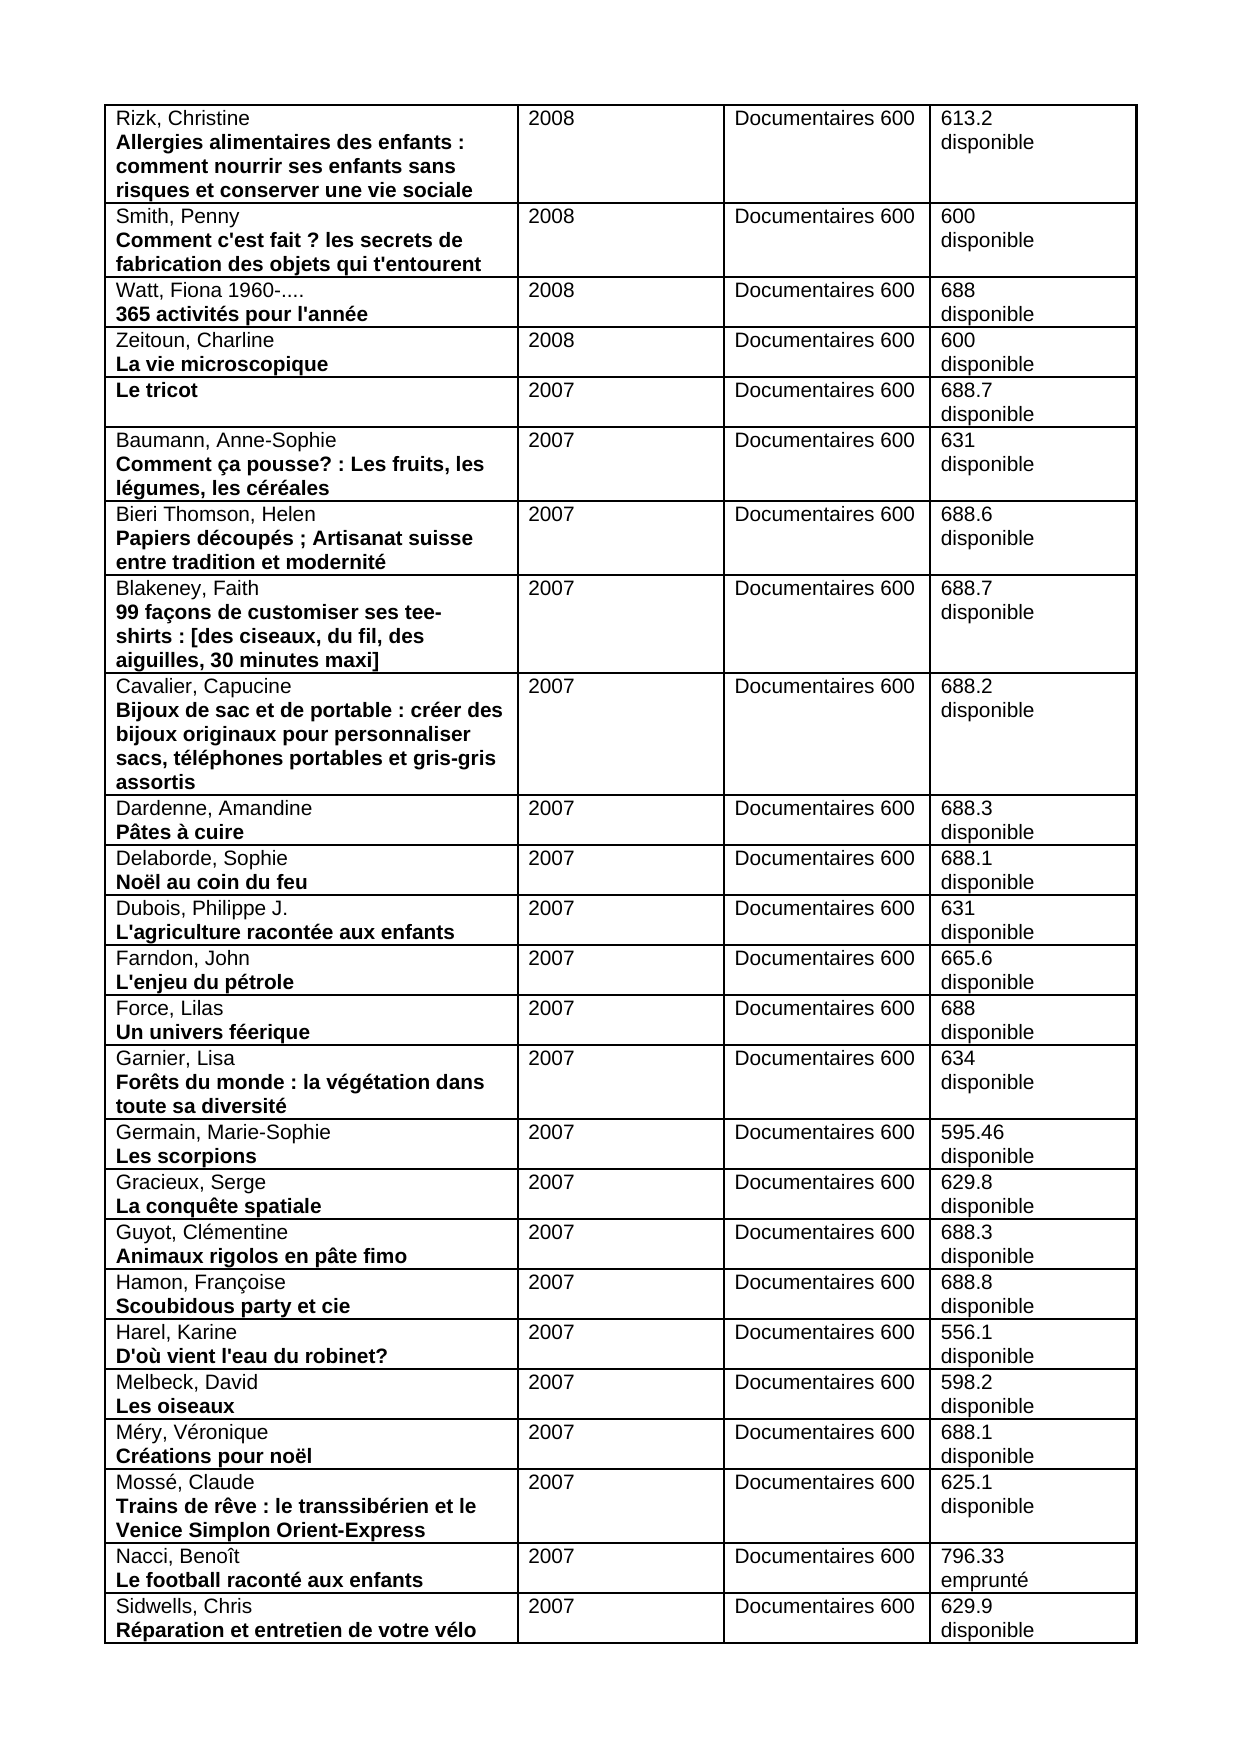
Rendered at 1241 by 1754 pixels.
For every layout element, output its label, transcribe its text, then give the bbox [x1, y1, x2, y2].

table_cell Documentaires 600 [725, 1594, 929, 1642]
table_cell Documentaires 600 [725, 1420, 929, 1468]
table_cell Zeitoun, Charline La vie microscopique [106, 328, 517, 376]
table_cell 2007 [519, 378, 723, 426]
table_cell Dubois, Philippe J. L'agriculture racontée aux enfants [106, 896, 517, 944]
table_cell Documentaires 600 [725, 946, 929, 994]
table_cell Nacci, Benoît Le football raconté aux enfants [106, 1544, 517, 1592]
table_cell 2007 [519, 1220, 723, 1268]
table_cell Harel, Karine D'où vient l'eau du robinet? [106, 1320, 517, 1368]
table_cell 796.33 emprunté [931, 1544, 1135, 1592]
table_cell 2007 [519, 846, 723, 894]
table_cell 2007 [519, 1320, 723, 1368]
table_cell 2008 [519, 204, 723, 276]
table_cell Smith, Penny Comment c'est fait ? les secrets de fabrication des objets qui t'entourent [106, 204, 517, 276]
table_cell 2007 [519, 1370, 723, 1418]
table_cell Cavalier, Capucine Bijoux de sac et de portable : créer des bijoux originaux pour personnaliser sacs, téléphones portables et gris-gris assortis [106, 674, 517, 794]
table_cell Farndon, John L'enjeu du pétrole [106, 946, 517, 994]
table_cell 2007 [519, 428, 723, 500]
table_cell Documentaires 600 [725, 1170, 929, 1218]
table_cell 2008 [519, 278, 723, 326]
table_cell Documentaires 600 [725, 1046, 929, 1118]
table_cell 688.6 disponible [931, 502, 1135, 574]
table_cell Documentaires 600 [725, 502, 929, 574]
table_cell Rizk, Christine Allergies alimentaires des enfants : comment nourrir ses enfants sans risques et conserver une vie sociale [106, 106, 517, 202]
table_cell Melbeck, David Les oiseaux [106, 1370, 517, 1418]
table_cell Documentaires 600 [725, 576, 929, 672]
table_cell 634 disponible [931, 1046, 1135, 1118]
table_cell Watt, Fiona 1960-.... 365 activités pour l'année [106, 278, 517, 326]
table_cell Le tricot [106, 378, 517, 426]
table_cell Méry, Véronique Créations pour noël [106, 1420, 517, 1468]
table_cell 688.2 disponible [931, 674, 1135, 794]
table_cell 2007 [519, 1270, 723, 1318]
table_cell 688 disponible [931, 996, 1135, 1044]
table_cell Bieri Thomson, Helen Papiers découpés ; Artisanat suisse entre tradition et modernité [106, 502, 517, 574]
table_cell Germain, Marie-Sophie Les scorpions [106, 1120, 517, 1168]
table_cell 2007 [519, 1170, 723, 1218]
table_cell 595.46 disponible [931, 1120, 1135, 1168]
table_cell Gracieux, Serge La conquête spatiale [106, 1170, 517, 1218]
table_cell 2007 [519, 796, 723, 844]
table_cell 688.3 disponible [931, 1220, 1135, 1268]
table_cell 631 disponible [931, 896, 1135, 944]
table_cell 688.7 disponible [931, 576, 1135, 672]
table_cell 688.1 disponible [931, 846, 1135, 894]
table_cell 625.1 disponible [931, 1470, 1135, 1542]
table_cell 2007 [519, 946, 723, 994]
table_cell 613.2 disponible [931, 106, 1135, 202]
table_cell 688.7 disponible [931, 378, 1135, 426]
table_cell 629.8 disponible [931, 1170, 1135, 1218]
table_cell 2007 [519, 1544, 723, 1592]
table_cell Documentaires 600 [725, 846, 929, 894]
table_cell 688.3 disponible [931, 796, 1135, 844]
table_cell Documentaires 600 [725, 996, 929, 1044]
table_cell Documentaires 600 [725, 1320, 929, 1368]
table_cell Documentaires 600 [725, 204, 929, 276]
table_cell Documentaires 600 [725, 1370, 929, 1418]
table_cell Documentaires 600 [725, 428, 929, 500]
table_cell Mossé, Claude Trains de rêve : le transsibérien et le Venice Simplon Orient-Express [106, 1470, 517, 1542]
table_cell Blakeney, Faith 99 façons de customiser ses tee-shirts : [des ciseaux, du fil, des aiguilles, 30 minutes maxi] [106, 576, 517, 672]
table_cell 2007 [519, 502, 723, 574]
table_cell 629.9 disponible [931, 1594, 1135, 1642]
table_cell 688.8 disponible [931, 1270, 1135, 1318]
table_cell 665.6 disponible [931, 946, 1135, 994]
table_cell Documentaires 600 [725, 674, 929, 794]
table_cell 2007 [519, 1594, 723, 1642]
table_cell Dardenne, Amandine Pâtes à cuire [106, 796, 517, 844]
table_cell Documentaires 600 [725, 1270, 929, 1318]
table_cell 688 disponible [931, 278, 1135, 326]
table_cell 2007 [519, 1470, 723, 1542]
table_cell Guyot, Clémentine Animaux rigolos en pâte fimo [106, 1220, 517, 1268]
table_cell Documentaires 600 [725, 1220, 929, 1268]
table_cell Documentaires 600 [725, 1120, 929, 1168]
table_cell 631 disponible [931, 428, 1135, 500]
table_cell 688.1 disponible [931, 1420, 1135, 1468]
table_cell 2007 [519, 1046, 723, 1118]
table_cell 556.1 disponible [931, 1320, 1135, 1368]
table_cell Documentaires 600 [725, 106, 929, 202]
table_cell 2007 [519, 1120, 723, 1168]
table_cell Documentaires 600 [725, 328, 929, 376]
table_cell Force, Lilas Un univers féerique [106, 996, 517, 1044]
table_cell Baumann, Anne-Sophie Comment ça pousse? : Les fruits, les légumes, les céréales [106, 428, 517, 500]
table_cell Documentaires 600 [725, 378, 929, 426]
table_cell 2007 [519, 896, 723, 944]
table_cell Documentaires 600 [725, 896, 929, 944]
table_cell 2007 [519, 674, 723, 794]
table_cell 2008 [519, 328, 723, 376]
table_cell 600 disponible [931, 204, 1135, 276]
table_cell 2007 [519, 996, 723, 1044]
table_cell Garnier, Lisa Forêts du monde : la végétation dans toute sa diversité [106, 1046, 517, 1118]
table_cell Delaborde, Sophie Noël au coin du feu [106, 846, 517, 894]
table_cell 2007 [519, 576, 723, 672]
table_cell Documentaires 600 [725, 796, 929, 844]
table_cell Documentaires 600 [725, 1544, 929, 1592]
table_cell 598.2 disponible [931, 1370, 1135, 1418]
table_cell 2008 [519, 106, 723, 202]
table_cell Sidwells, Chris Réparation et entretien de votre vélo [106, 1594, 517, 1642]
table_cell Documentaires 600 [725, 1470, 929, 1542]
table_cell Documentaires 600 [725, 278, 929, 326]
table_cell 600 disponible [931, 328, 1135, 376]
table_cell Hamon, Françoise Scoubidous party et cie [106, 1270, 517, 1318]
table_cell 2007 [519, 1420, 723, 1468]
